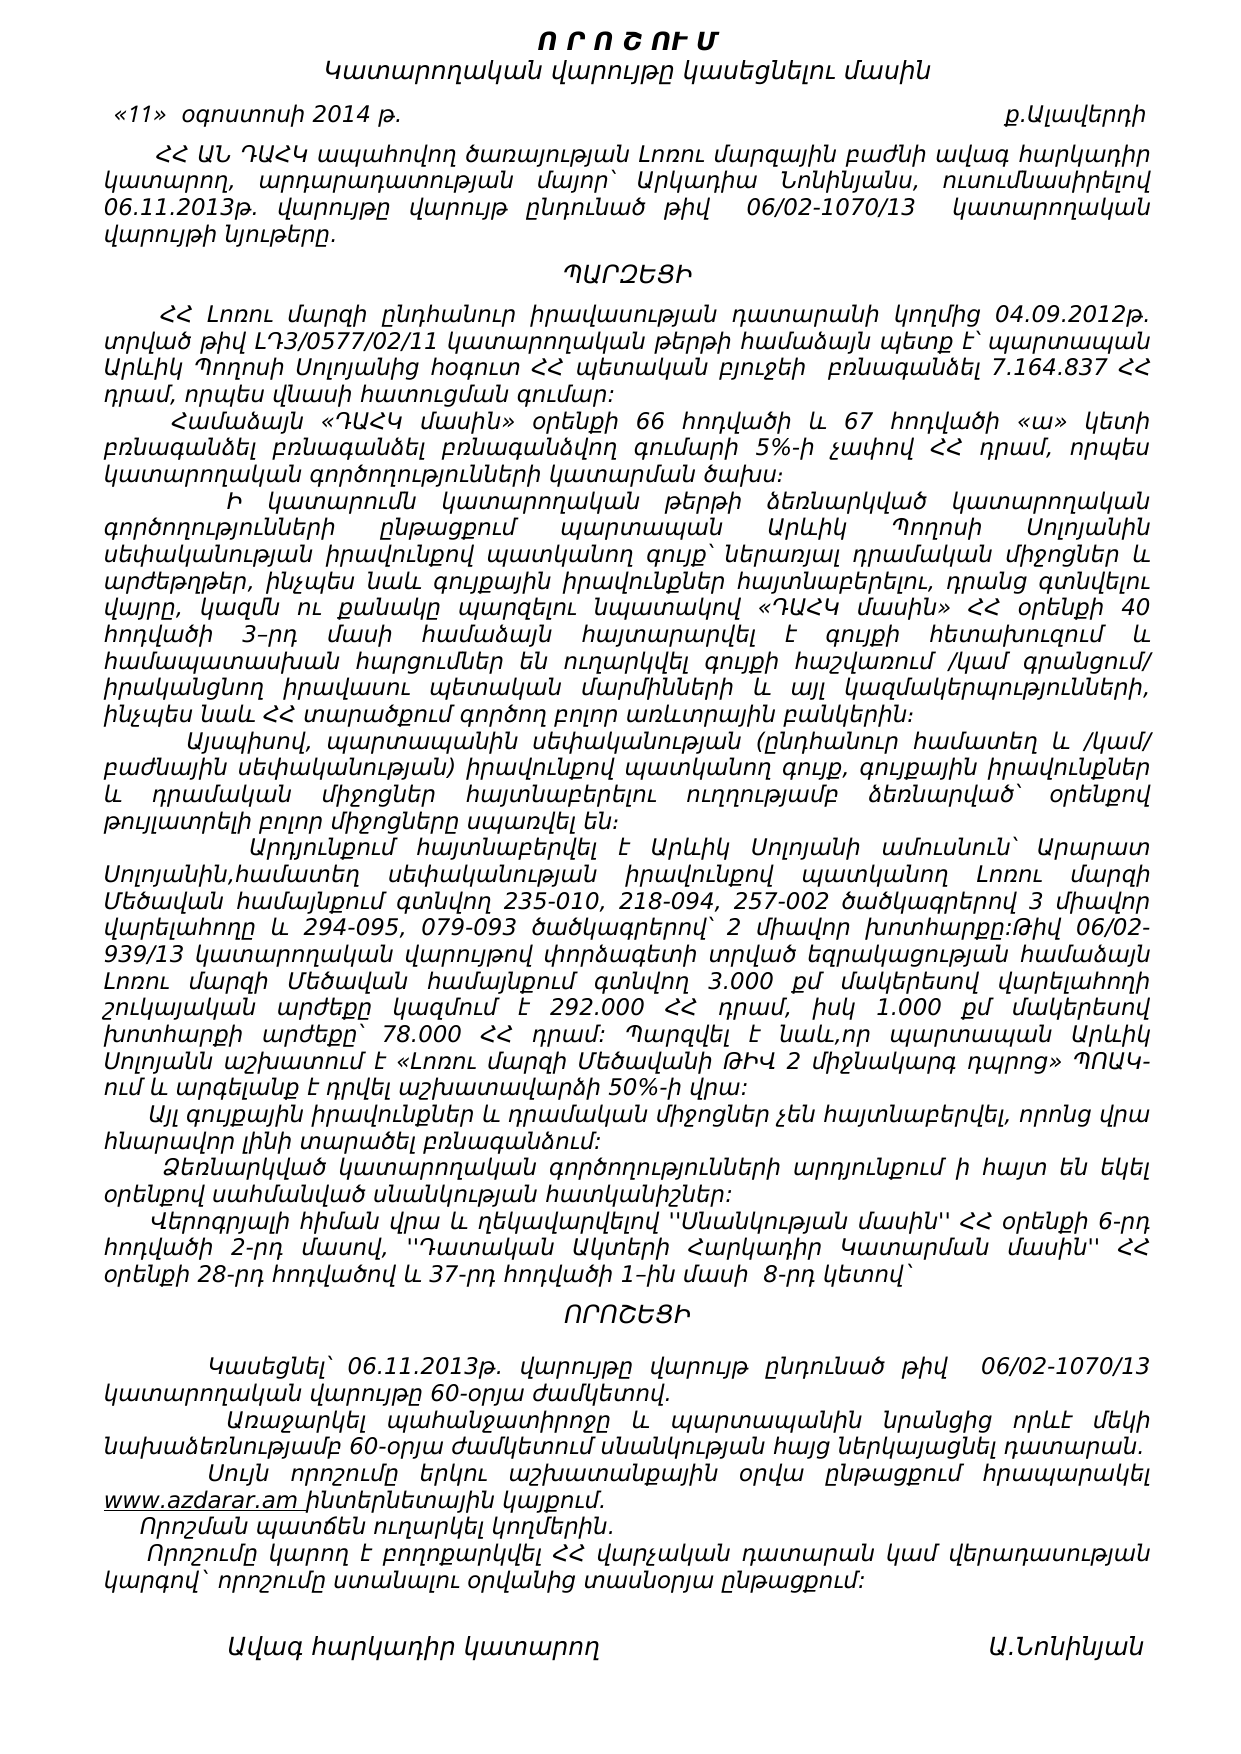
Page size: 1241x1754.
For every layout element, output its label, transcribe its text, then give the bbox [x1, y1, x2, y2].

text ՈՐՈՇԵՑԻ [103, 1300, 1152, 1329]
text Ո Ր Ո Շ ՈՒ Մ [103, 27, 1152, 56]
text Կասեցնել՝ 06.11.2013թ. վարույթը վարույթ ընդունած թիվ 06/02-1070/13 կատարողական վարույթը 60-օրյա ժամկետով. [103, 1353, 1152, 1407]
text «11» օգոստոսի 2014 թ. ք.Ալավերդի [103, 97, 1152, 129]
text Այսպիսով, պարտապանին սեփականության (ընդհանուր համատեղ և /կամ/ բաժնային սեփականության) իրավունքով պատկանող գույք, գույքային իրավունքներ և դրամական միջոցներ հայտնաբերելու ուղղությամբ ձեռնարված՝ օրենքով թույլատրելի բոլոր միջոցները սպառվել են։ [103, 728, 1152, 834]
text Առաջարկել պահանջատիրոջը և պարտապանին նրանցից որևէ մեկի նախաձեռնությամբ 60-օրյա ժամկետում սնանկության հայց ներկայացնել դատարան. [103, 1407, 1152, 1460]
text Համաձայն «ԴԱՀԿ մասին» օրենքի 66 հոդվածի և 67 հոդվածի «ա» կետի բռնագանձել բռնագանձել բռնագանձվող գումարի 5%-ի չափով ՀՀ դրամ, որպես կատարողական գործողությունների կատարման ծախս։ [103, 408, 1152, 488]
text Վերոգրյալի հիման վրա և ղեկավարվելով ''Սնանկության մասին'' ՀՀ օրենքի 6-րդ հոդվածի 2-րդ մասով, ''Դատական Ակտերի Հարկադիր Կատարման մասին'' ՀՀ օրենքի 28-րդ հոդվածով և 37-րդ հոդվածի 1–ին մասի 8-րդ կետով` [103, 1208, 1152, 1288]
text ՀՀ ԱՆ ԴԱՀԿ ապահովող ծառայության Լոռու մարզային բաժնի ավագ հարկադիր կատարող, արդարադատության մայոր՝ Արկադիա Նոնինյանս, ուսումնասիրելով 06.11.2013թ. վարույթը վարույթ ընդունած թիվ 06/02-1070/13 կատարողական վարույթի նյութերը. [103, 141, 1152, 248]
text Որոշման պատճեն ուղարկել կողմերին. [103, 1513, 1152, 1540]
text ՊԱՐԶԵՑԻ [103, 260, 1152, 289]
text ՀՀ Լոռու մարզի ընդհանուր իրավասության դատարանի կողմից 04.09.2012թ. տրված թիվ ԼԴ3/0577/02/11 կատարողական թերթի համաձայն պետք է՝ պարտապան Արևիկ Պողոսի Սոլոյանից հօգուտ ՀՀ պետական բյուջեի բռնագանձել 7.164.837 ՀՀ դրամ, որպես վնասի հատուցման գումար: [103, 301, 1152, 408]
text Սույն որոշումը երկու աշխատանքային օրվա ընթացքում հրապարակել www.azdarar.am ինտերնետային կայքում. [103, 1460, 1152, 1513]
text Ձեռնարկված կատարողական գործողությունների արդյունքում ի հայտ են եկել օրենքով սահմանված սնանկության հատկանիշներ: [103, 1154, 1152, 1208]
text Ի կատարումն կատարողական թերթի ձեռնարկված կատարողական գործողությունների ընթացքում պարտապան Արևիկ Պողոսի Սոլոյանին սեփականության իրավունքով պատկանող գույք՝ ներառյալ դրամական միջոցներ և արժեթղթեր, ինչպես նաև գույքային իրավունքներ հայտնաբերելու, դրանց գտնվելու վայրը, կազմն ու քանակը պարզելու նպատակով «ԴԱՀԿ մասին» ՀՀ օրենքի 40 հոդվածի 3–րդ մասի համաձայն հայտարարվել է գույքի հետախուզում և համապատասխան հարցումներ են ուղարկվել գույքի հաշվառում /կամ գրանցում/ իրականցնող իրավասու պետական մարմինների և այլ կազմակերպությունների, ինչպես նաև ՀՀ տարածքում գործող բոլոր առևտրային բանկերին։ [103, 488, 1152, 728]
text Ավագ հարկադիր կատարող Ա.Նոնինյան [103, 1632, 1152, 1662]
text Որոշումը կարող է բողոքարկվել ՀՀ վարչական դատարան կամ վերադասության կարգով` որոշումը ստանալու օրվանից տասնօրյա ընթացքում: [103, 1540, 1152, 1593]
text Այլ գույքային իրավունքներ և դրամական միջոցներ չեն հայտնաբերվել, որոնց վրա հնարավոր լինի տարածել բռնագանձում: [103, 1101, 1152, 1154]
text Կատարողական վարույթը կասեցնելու մասին [103, 56, 1152, 85]
text Արդյունքում հայտնաբերվել է Արևիկ Սոլոյանի ամուսնուն՝ Արարատ Սոլոյանին,համատեղ սեփականության իրավունքով պատկանող Լոռու մարզի Մեծավան համայնքում գտնվող 235-010, 218-094, 257-002 ծածկագրերով 3 միավոր վարելահողը և 294-095, 079-093 ծածկագրերով՝ 2 միավոր խոտհարքը:Թիվ 06/02-939/13 կատարողական վարույթով փորձագետի տրված եզրակացության համաձայն Լոռու մարզի Մեծավան համայնքում գտնվող 3.000 քմ մակերեսով վարելահողի շուկայական արժեքը կազմում է 292.000 ՀՀ դրամ, իսկ 1.000 քմ մակերեսով խոտհարքի արժեքը՝ 78.000 ՀՀ դրամ: Պարզվել է նաև,որ պարտապան Արևիկ Սոլոյանն աշխատում է «Լոռու մարզի Մեծավանի ԹԻՎ 2 միջնակարգ դպրոց» ՊՈԱԿ-ում և արգելանք է դրվել աշխատավարձի 50%-ի վրա: [103, 834, 1152, 1101]
